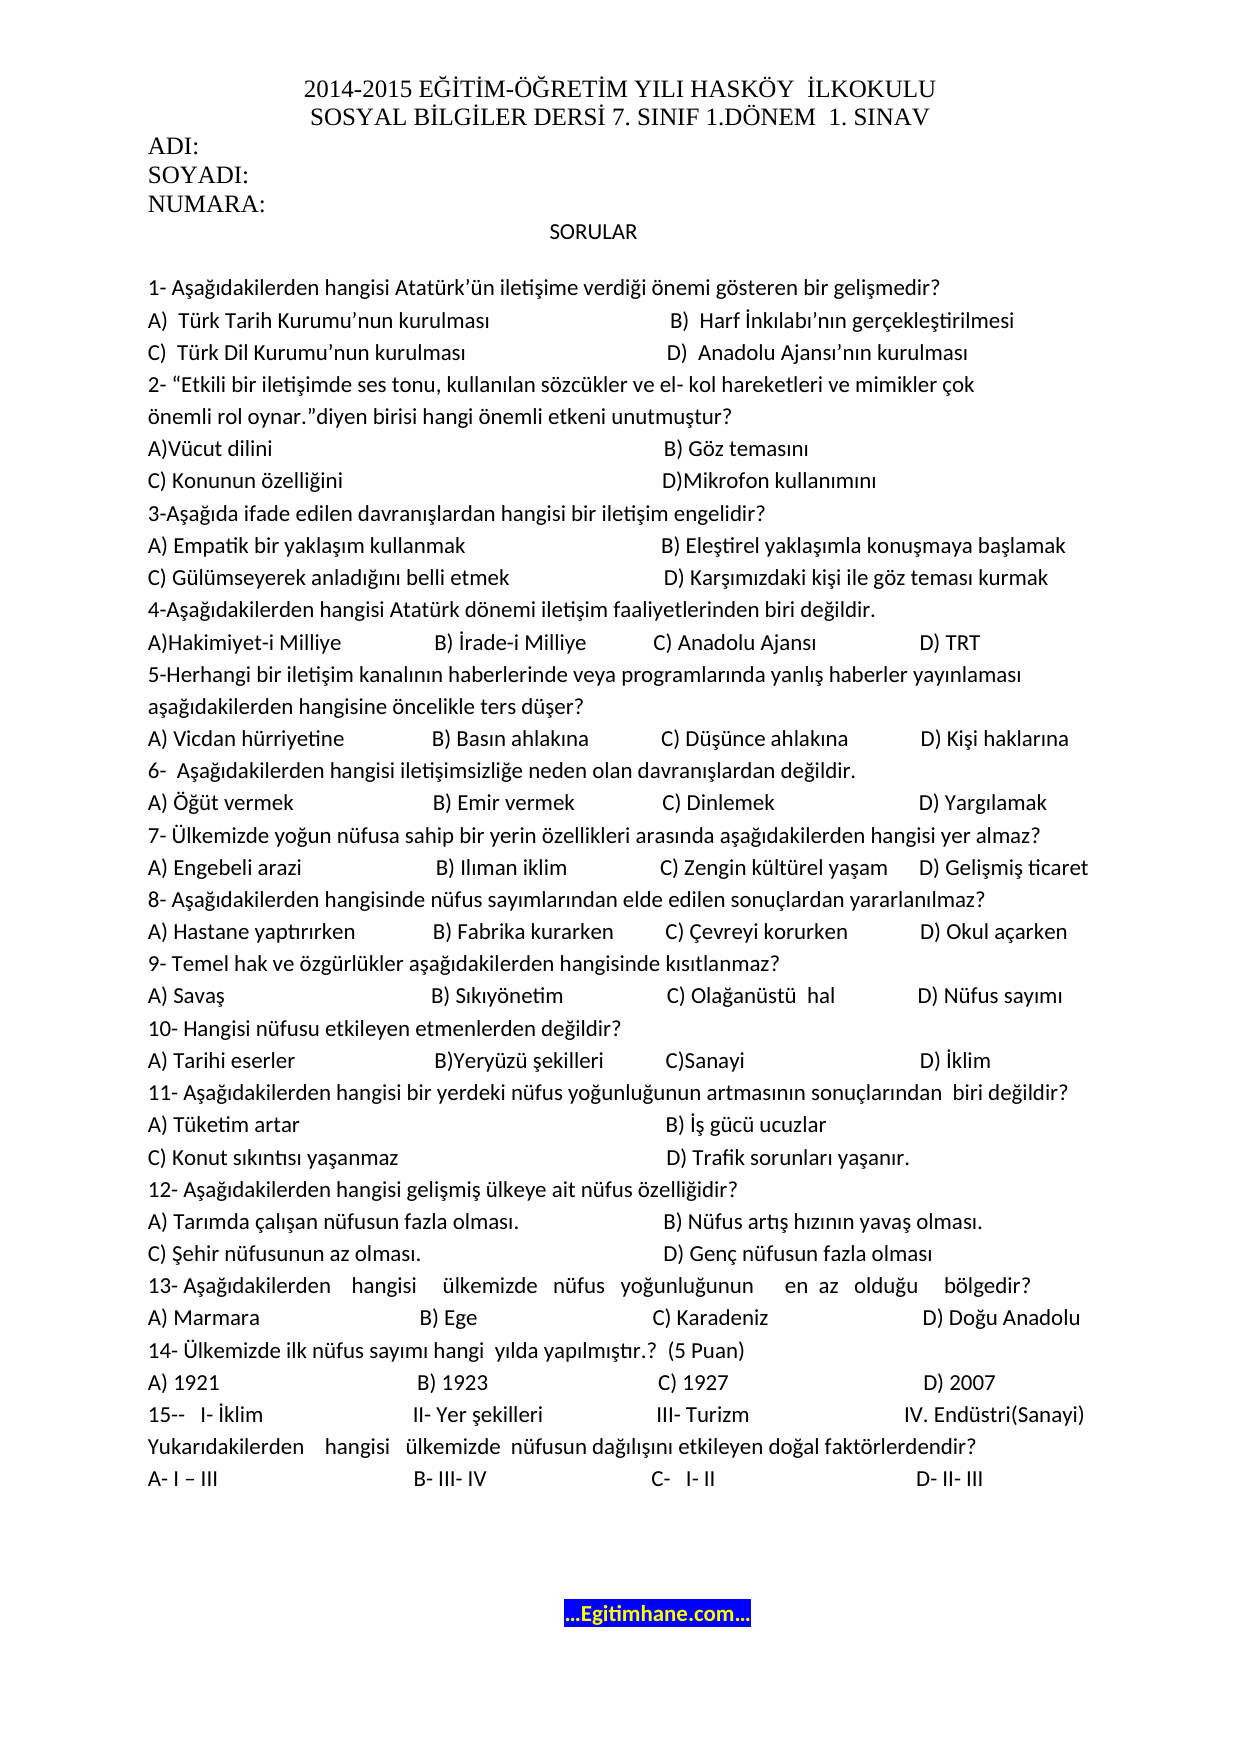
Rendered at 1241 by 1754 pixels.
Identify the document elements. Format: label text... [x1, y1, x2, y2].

text A) Empatik bir yaklaşım kullanmak B) Eleştirel yaklaşımla konuşmaya başlamak [148, 531, 1093, 559]
text 1- Aşağıdakilerden hangisi Atatürk’ün iletişime verdiği önemi gösteren bir gelişmedir? [148, 273, 1093, 302]
text 7- Ülkemizde yoğun nüfusa sahip bir yerin özellikleri arasında aşağıdakilerden hangisi yer almaz? [148, 821, 1093, 849]
text C) Konunun özelliğini D)Mikrofon kullanımını [148, 467, 1093, 495]
text A) Öğüt vermek B) Emir vermek C) Dinlemek D) Yargılamak [148, 788, 1093, 817]
text A) Tüketim artar B) İş gücü ucuzlar [148, 1110, 1093, 1138]
text 4-Aşağıdakilerden hangisi Atatürk dönemi iletişim faaliyetlerinden biri değildir. [148, 595, 1093, 623]
text A)Vücut dilini B) Göz temasını [148, 434, 1093, 462]
text 15-- I- İklim II- Yer şekilleri III- Turizm IV. Endüstri(Sanayi) [148, 1400, 1093, 1428]
text A) Hastane yaptırırken B) Fabrika kurarken C) Çevreyi korurken D) Okul açarken [148, 917, 1093, 945]
text önemli rol oynar.”diyen birisi hangi önemli etkeni unutmuştur? [148, 402, 1093, 430]
text A) 1921 B) 1923 C) 1927 D) 2007 [148, 1368, 1093, 1396]
text A) Tarihi eserler B)Yeryüzü şekilleri C)Sanayi D) İklim [148, 1046, 1093, 1074]
text 11- Aşağıdakilerden hangisi bir yerdeki nüfus yoğunluğunun artmasının sonuçlarından biri değildir? [148, 1078, 1093, 1106]
text C) Şehir nüfusunun az olması. D) Genç nüfusun fazla olması [148, 1239, 1093, 1267]
text A) Vicdan hürriyetine B) Basın ahlakına C) Düşünce ahlakına D) Kişi haklarına [148, 724, 1093, 752]
text 13- Aşağıdakilerden hangisi ülkemizde nüfus yoğunluğunun en az olduğu bölgedir? [148, 1271, 1093, 1299]
text 6- Aşağıdakilerden hangisi iletişimsizliğe neden olan davranışlardan değildir. [148, 756, 1093, 784]
text 8- Aşağıdakilerden hangisinde nüfus sayımlarından elde edilen sonuçlardan yararlanılmaz? [148, 885, 1093, 913]
text A) Marmara B) Ege C) Karadeniz D) Doğu Anadolu [148, 1303, 1093, 1332]
text A) Savaş B) Sıkıyönetim C) Olağanüstü hal D) Nüfus sayımı [148, 982, 1093, 1010]
text C) Konut sıkıntısı yaşanmaz D) Trafik sorunları yaşanır. [148, 1143, 1093, 1171]
text A) Engebeli arazi B) Ilıman iklim C) Zengin kültürel yaşam D) Gelişmiş ticaret [148, 853, 1093, 881]
text C) Türk Dil Kurumu’nun kurulması D) Anadolu Ajansı’nın kurulması [148, 338, 1093, 366]
text Yukarıdakilerden hangisi ülkemizde nüfusun dağılışını etkileyen doğal faktörlerdendir? [148, 1432, 1093, 1460]
text 3-Aşağıda ifade edilen davranışlardan hangisi bir iletişim engelidir? [148, 499, 1093, 527]
text 2- “Etkili bir iletişimde ses tonu, kullanılan sözcükler ve el- kol hareketleri ve mimikler çok [148, 370, 1093, 398]
text 10- Hangisi nüfusu etkileyen etmenlerden değildir? [148, 1014, 1093, 1042]
text A)Hakimiyet-i Milliye B) İrade-i Milliye C) Anadolu Ajansı D) TRT [148, 628, 1093, 656]
text 9- Temel hak ve özgürlükler aşağıdakilerden hangisinde kısıtlanmaz? [148, 949, 1093, 977]
text A) Türk Tarih Kurumu’nun kurulması B) Harf İnkılabı’nın gerçekleştirilmesi [148, 306, 1093, 334]
text C) Gülümseyerek anladığını belli etmek D) Karşımızdaki kişi ile göz teması kurmak [148, 563, 1093, 591]
text A) Tarımda çalışan nüfusun fazla olması. B) Nüfus artış hızının yavaş olması. [148, 1207, 1093, 1235]
text 12- Aşağıdakilerden hangisi gelişmiş ülkeye ait nüfus özelliğidir? [148, 1175, 1093, 1203]
text A- I – III B- III- IV C- I- II D- II- III [148, 1464, 1093, 1492]
text 14- Ülkemizde ilk nüfus sayımı hangi yılda yapılmıştır.? (5 Puan) [148, 1336, 1093, 1364]
text 5-Herhangi bir iletişim kanalının haberlerinde veya programlarında yanlış haberler yayınlaması aşağıdakilerden hangisine öncelikle ters düşer? [148, 660, 1093, 720]
